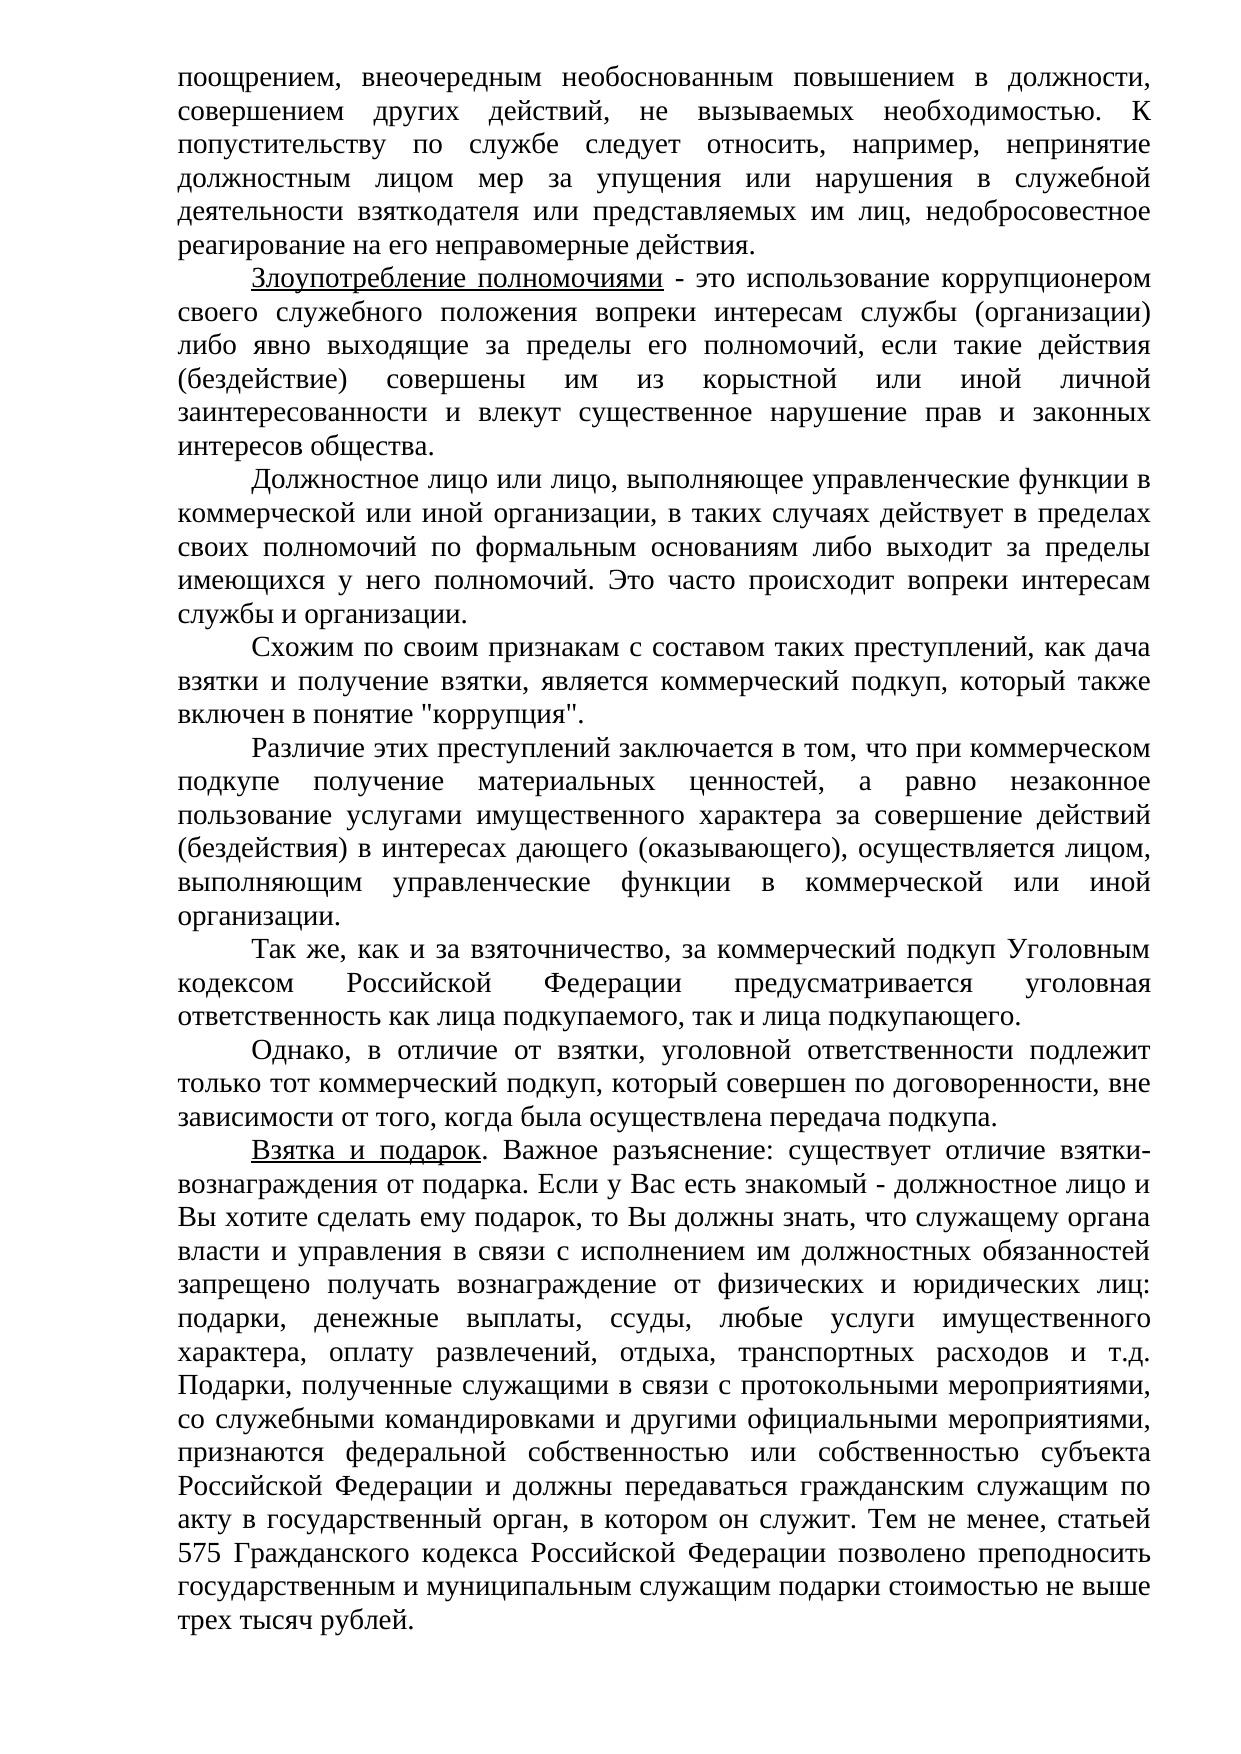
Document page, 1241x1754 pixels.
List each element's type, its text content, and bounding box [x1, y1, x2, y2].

text Должностное лицо или лицо, выполняющее управленческие функции в коммерческой или иной организации, в таких случаях действует в пределах своих полномочий по формальным основаниям либо выходит за пределы имеющихся у него полномочий. Это часто происходит вопреки интересам службы и организации. [177, 462, 1152, 629]
text Схожим по своим признакам с составом таких преступлений, как дача взятки и получение взятки, является коммерческий подкуп, который также включен в понятие "коррупция". [177, 629, 1152, 730]
text Однако, в отличие от взятки, уголовной ответственности подлежит только тот коммерческий подкуп, который совершен по договоренности, вне зависимости от того, когда была осуществлена передача подкупа. [177, 1032, 1152, 1132]
text Злоупотребление полномочиями - это использование коррупционером своего служебного положения вопреки интересам службы (организации) либо явно выходящие за пределы его полномочий, если такие действия (бездействие) совершены им из корыстной или иной личной заинтересованности и влекут существенное нарушение прав и законных интересов общества. [177, 260, 1152, 462]
text Взятка и подарок. Важное разъяснение: существует отличие взятки-вознаграждения от подарка. Если у Вас есть знакомый - должностное лицо и Вы хотите сделать ему подарок, то Вы должны знать, что служащему органа власти и управления в связи с исполнением им должностных обязанностей запрещено получать вознаграждение от физических и юридических лиц: подарки, денежные выплаты, ссуды, любые услуги имущественного характера, оплату развлечений, отдыха, транспортных расходов и т.д. Подарки, полученные служащими в связи с протокольными мероприятиями, со служебными командировками и другими официальными мероприятиями, признаются федеральной собственностью или собственностью субъекта Российской Федерации и должны передаваться гражданским служащим по акту в государственный орган, в котором он служит. Тем не менее, статьей 575 Гражданского кодекса Российской Федерации позволено преподносить государственным и муниципальным служащим подарки стоимостью не выше трех тысяч рублей. [177, 1132, 1152, 1636]
text Различие этих преступлений заключается в том, что при коммерческом подкупе получение материальных ценностей, а равно незаконное пользование услугами имущественного характера за совершение действий (бездействия) в интересах дающего (оказывающего), осуществляется лицом, выполняющим управленческие функции в коммерческой или иной организации. [177, 730, 1152, 931]
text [177, 59, 1152, 260]
text Так же, как и за взяточничество, за коммерческий подкуп Уголовным кодексом Российской Федерации предусматривается уголовная ответственность как лица подкупаемого, так и лица подкупающего. [177, 931, 1152, 1032]
